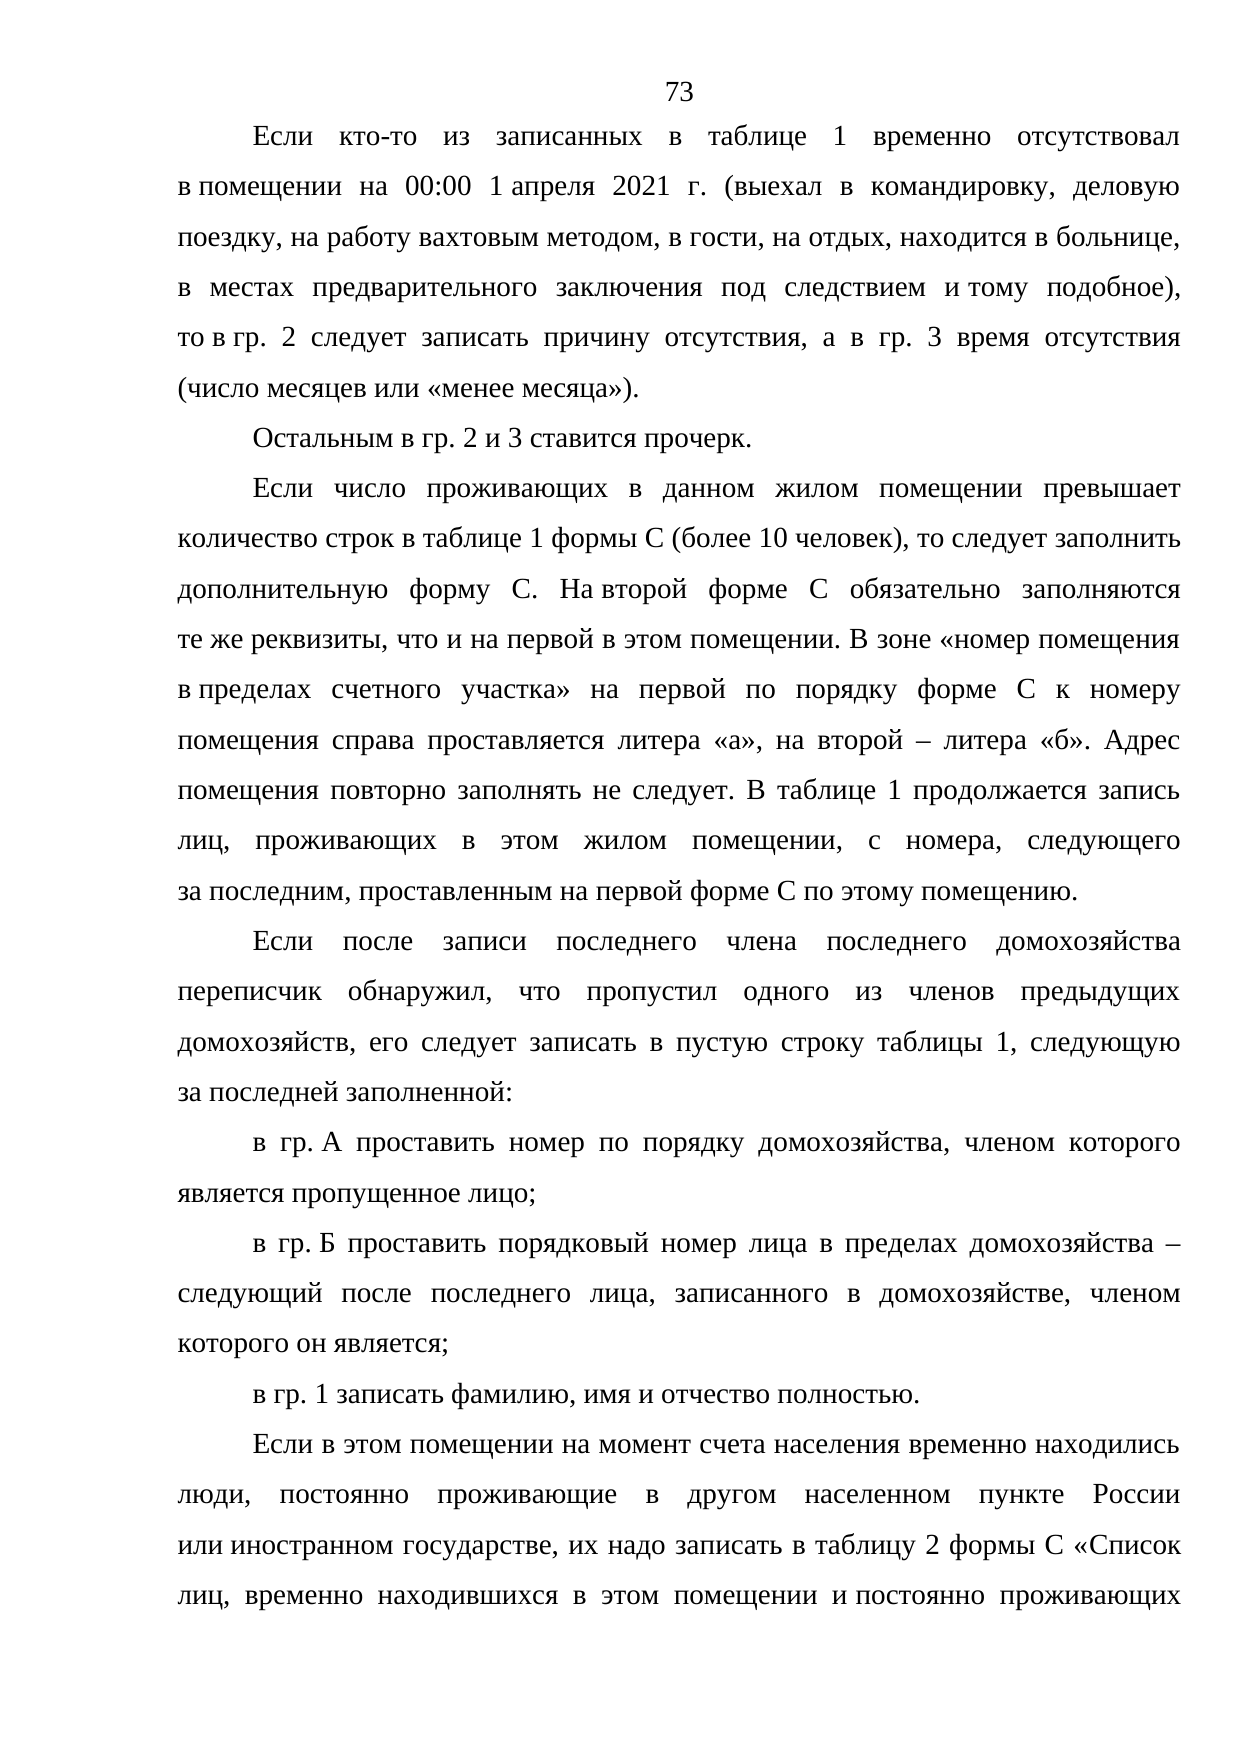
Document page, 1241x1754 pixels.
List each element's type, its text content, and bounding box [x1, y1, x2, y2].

text Если кто-то из записанных в таблице 1 временно отсутствовал в помещении на 00:00 1 апреля 2021 г. (выехал в командировку, деловую поездку, на работу вахтовым методом, в гости, на отдых, находится в больнице, в местах предварительного заключения под следствием и тому подобное), то в гр. 2 следует записать причину отсутствия, а в гр. 3 время отсутствия (число месяцев или «менее месяца»). [177, 118, 1181, 403]
text в гр. А проставить номер по порядку домохозяйства, членом которого является пропущенное лицо; [177, 1124, 1181, 1208]
text в гр. 1 записать фамилию, имя и отчество полностью. [177, 1376, 1181, 1409]
text Если число проживающих в данном жилом помещении превышает количество строк в таблице 1 формы С (более 10 человек), то следует заполнить дополнительную форму С. На второй форме С обязательно заполняются те же реквизиты, что и на первой в этом помещении. В зоне «номер помещения в пределах счетного участка» на первой по порядку форме С к номеру помещения справа проставляется литера «а», на второй – литера «б». Адрес помещения повторно заполнять не следует. В таблице 1 продолжается запись лиц, проживающих в этом жилом помещении, с номера, следующего за последним, проставленным на первой форме С по этому помещению. [177, 470, 1181, 906]
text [177, 1426, 1181, 1611]
text Если после записи последнего члена последнего домохозяйства переписчик обнаружил, что пропустил одного из членов предыдущих домохозяйств, его следует записать в пустую строку таблицы 1, следующую за последней заполненной: [177, 923, 1181, 1108]
text Остальным в гр. 2 и 3 ставится прочерк. [177, 420, 1181, 453]
text в гр. Б проставить порядковый номер лица в пределах домохозяйства – следующий после последнего лица, записанного в домохозяйстве, членом которого он является; [177, 1225, 1181, 1359]
